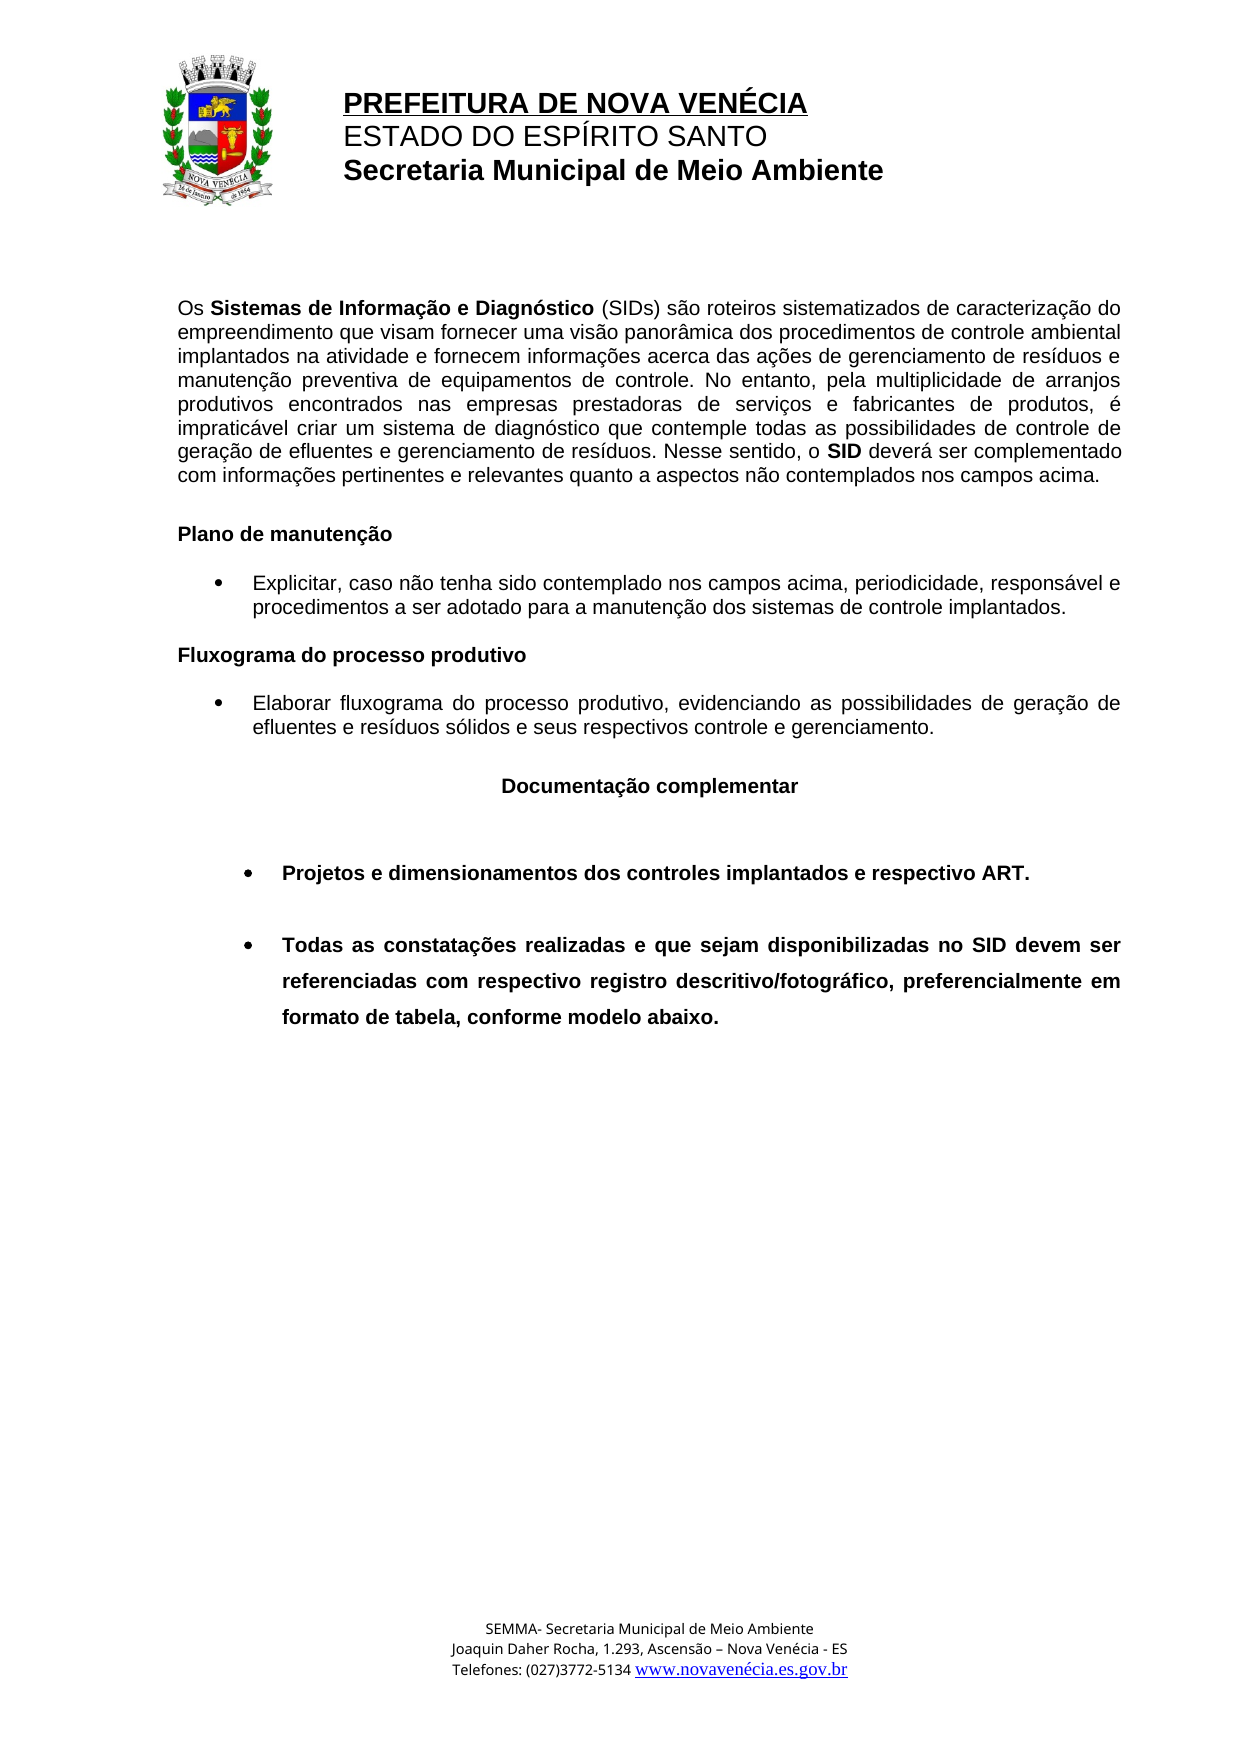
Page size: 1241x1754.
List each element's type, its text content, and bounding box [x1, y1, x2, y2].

picture [161, 53, 274, 207]
text Os Sistemas de Informação e Diagnóstico (SIDs) são roteiros sistematizados de caracterização do empreendimento que visam fornecer uma visão panorâmica dos procedimentos de controle ambiental implantados na atividade e fornecem informações acerca das ações de gerenciamento de resíduos e manutenção preventiva de equipamentos de controle. No entanto, pela multiplicidade de arranjos produtivos encontrados nas empresas prestadoras de serviços e fabricantes de produtos, é impraticável criar um sistema de diagnóstico que contemple todas as possibilidades de controle de geração de efluentes e gerenciamento de resíduos. Nesse sentido, o SID deverá ser complementado com informações pertinentes e relevantes quanto a aspectos não contemplados nos campos acima. [177, 296, 1122, 487]
text Documentação complementar [177, 773, 1122, 797]
list Projetos e dimensionamentos dos controles implantados e respectivo ART. [244, 861, 1122, 885]
text Plano de manutenção [177, 522, 1122, 546]
text Fluxograma do processo produtivo [177, 643, 1122, 667]
list Elaborar fluxograma do processo produtivo, evidenciando as possibilidades de geração de efluentes e resíduos sólidos e seus respectivos controle e gerenciamento. [215, 691, 1122, 738]
list Todas as constatações realizadas e que sejam disponibilizadas no SID devem ser referenciadas com respectivo registro descritivo/fotográfico, preferencialmente em formato de tabela, conforme modelo abaixo. [244, 933, 1122, 1029]
list Explicitar, caso não tenha sido contemplado nos campos acima, periodicidade, responsável e procedimentos a ser adotado para a manutenção dos sistemas de controle implantados. [215, 571, 1122, 619]
